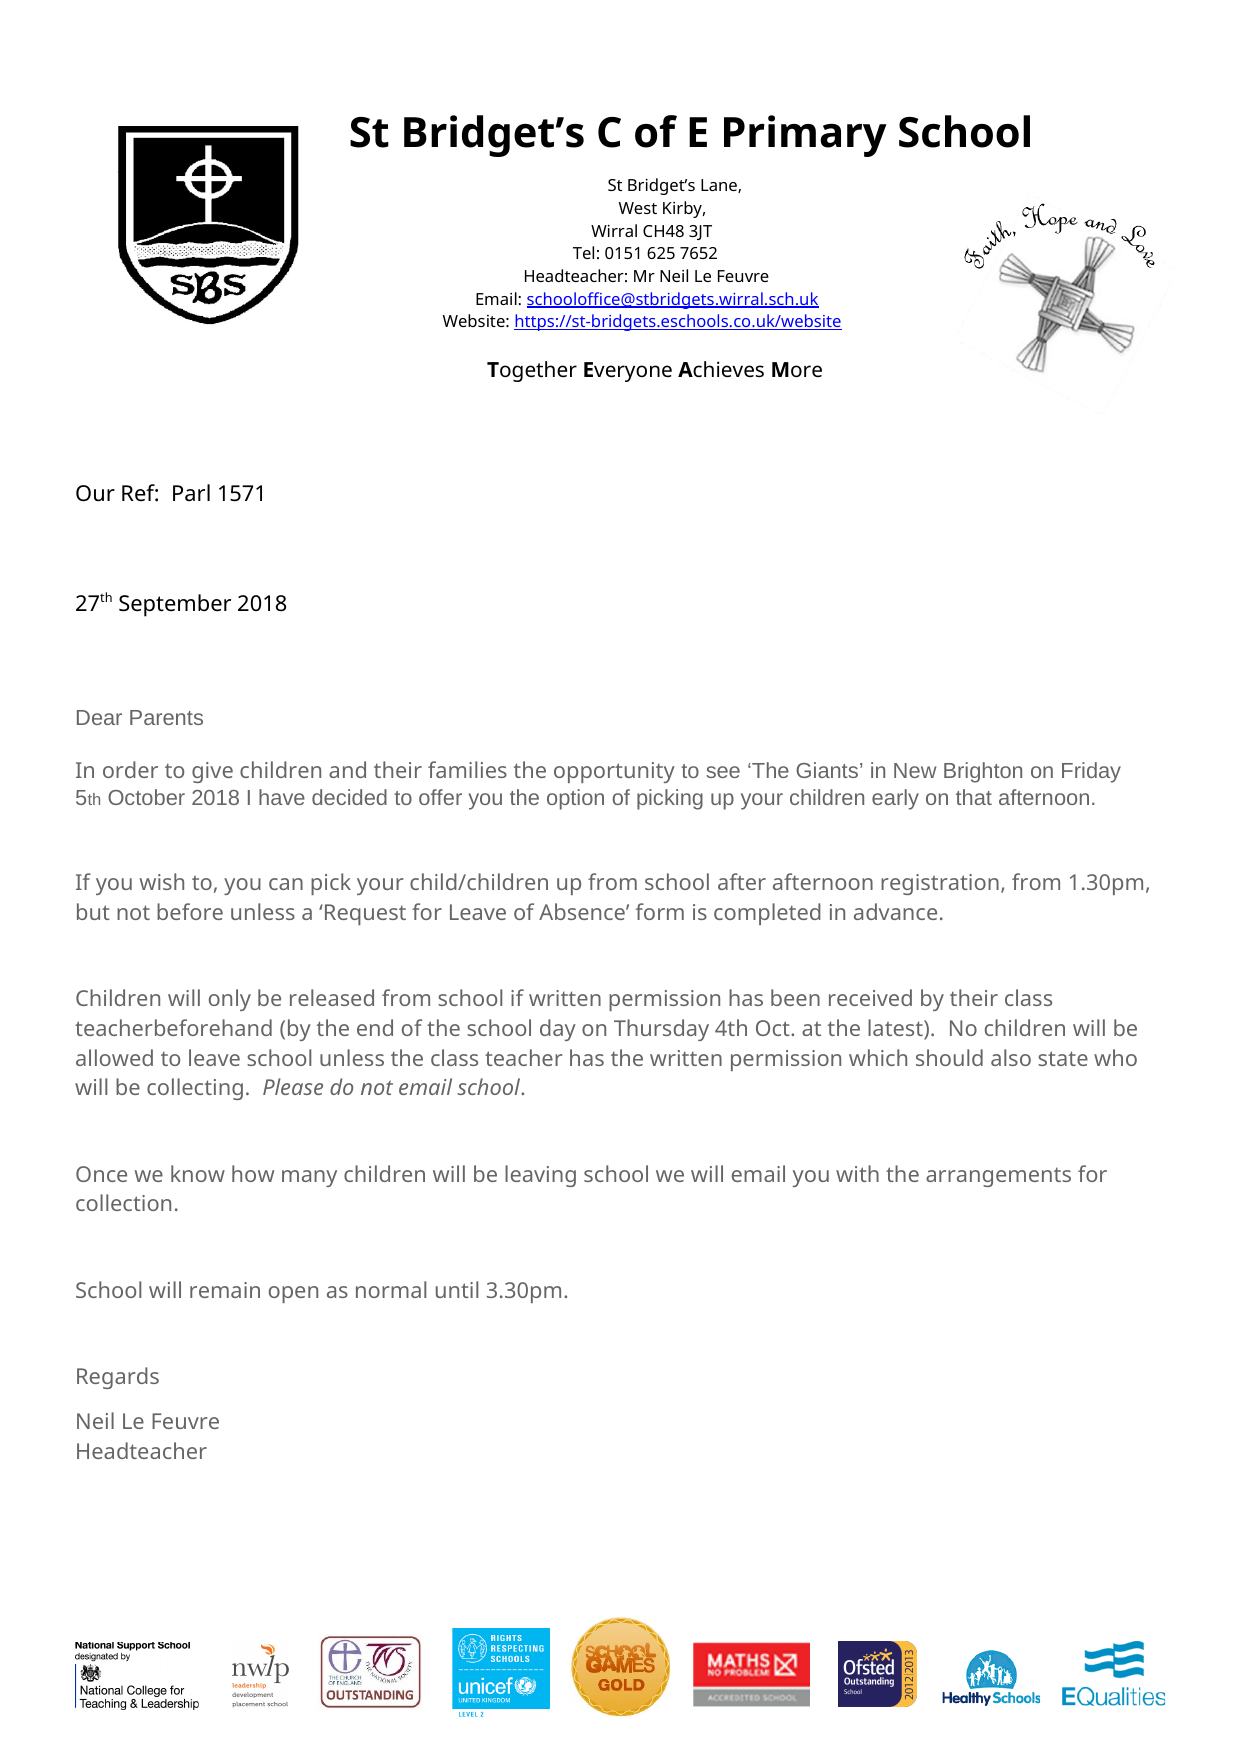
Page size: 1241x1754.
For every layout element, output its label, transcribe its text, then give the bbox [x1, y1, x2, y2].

picture [229, 1641, 290, 1710]
text In order to give children and their families the opportunity to see ‘The Giants’ in New Brighton on Friday 5th October 2018 I have decided to offer you the option of picking up your children early on that afternoon. [75, 756, 1165, 811]
picture [688, 1638, 810, 1716]
text Regards [75, 1361, 1165, 1391]
picture [1062, 1641, 1166, 1706]
text Neil Le Feuvre [75, 1406, 1165, 1436]
table_header St Bridget’s C of E Primary School St Bridget’s Lane, West Kirby, Wirral CH48 3JT Tel: 0151 625 7652 Headteacher: Mr Neil Le Feuvre Email: schooloffice@stbridgets.wirral.sch.uk Website: https://st-bridgets.eschools.co.uk/website Together Everyone Achieves More [338, 103, 1197, 416]
picture [953, 193, 1175, 413]
text Children will only be released from school if written permission has been received by their class teacherbeforehand (by the end of the school day on Thursday 4th Oct. at the latest). No children will be allowed to leave school unless the class teacher has the written permission which should also state who will be collecting. Please do not email school. [75, 983, 1165, 1102]
picture [75, 1642, 199, 1710]
picture [317, 1634, 423, 1711]
text Our Ref: Parl 1571 [75, 478, 1165, 508]
text 27th September 2018 [75, 588, 1165, 618]
picture [452, 1710, 550, 1718]
text School will remain open as normal until 3.30pm. [75, 1275, 1165, 1304]
text Once we know how many children will be leaving school we will email you with the arrangements for collection. [75, 1159, 1165, 1218]
picture [838, 1641, 917, 1707]
text Dear Parents [75, 705, 1165, 730]
picture [569, 1616, 672, 1718]
table_header [76, 103, 337, 416]
picture [942, 1650, 1040, 1706]
picture [516, 1678, 535, 1693]
picture [507, 1681, 512, 1693]
picture [1080, 1689, 1092, 1706]
text If you wish to, you can pick your child/children up from school after afternoon registration, from 1.30pm, but not before unless a ‘Request for Leave of Absence’ form is completed in advance. [75, 867, 1165, 927]
picture [471, 1683, 477, 1693]
text Headteacher [75, 1436, 1165, 1466]
picture [987, 1665, 996, 1682]
picture [115, 117, 301, 337]
